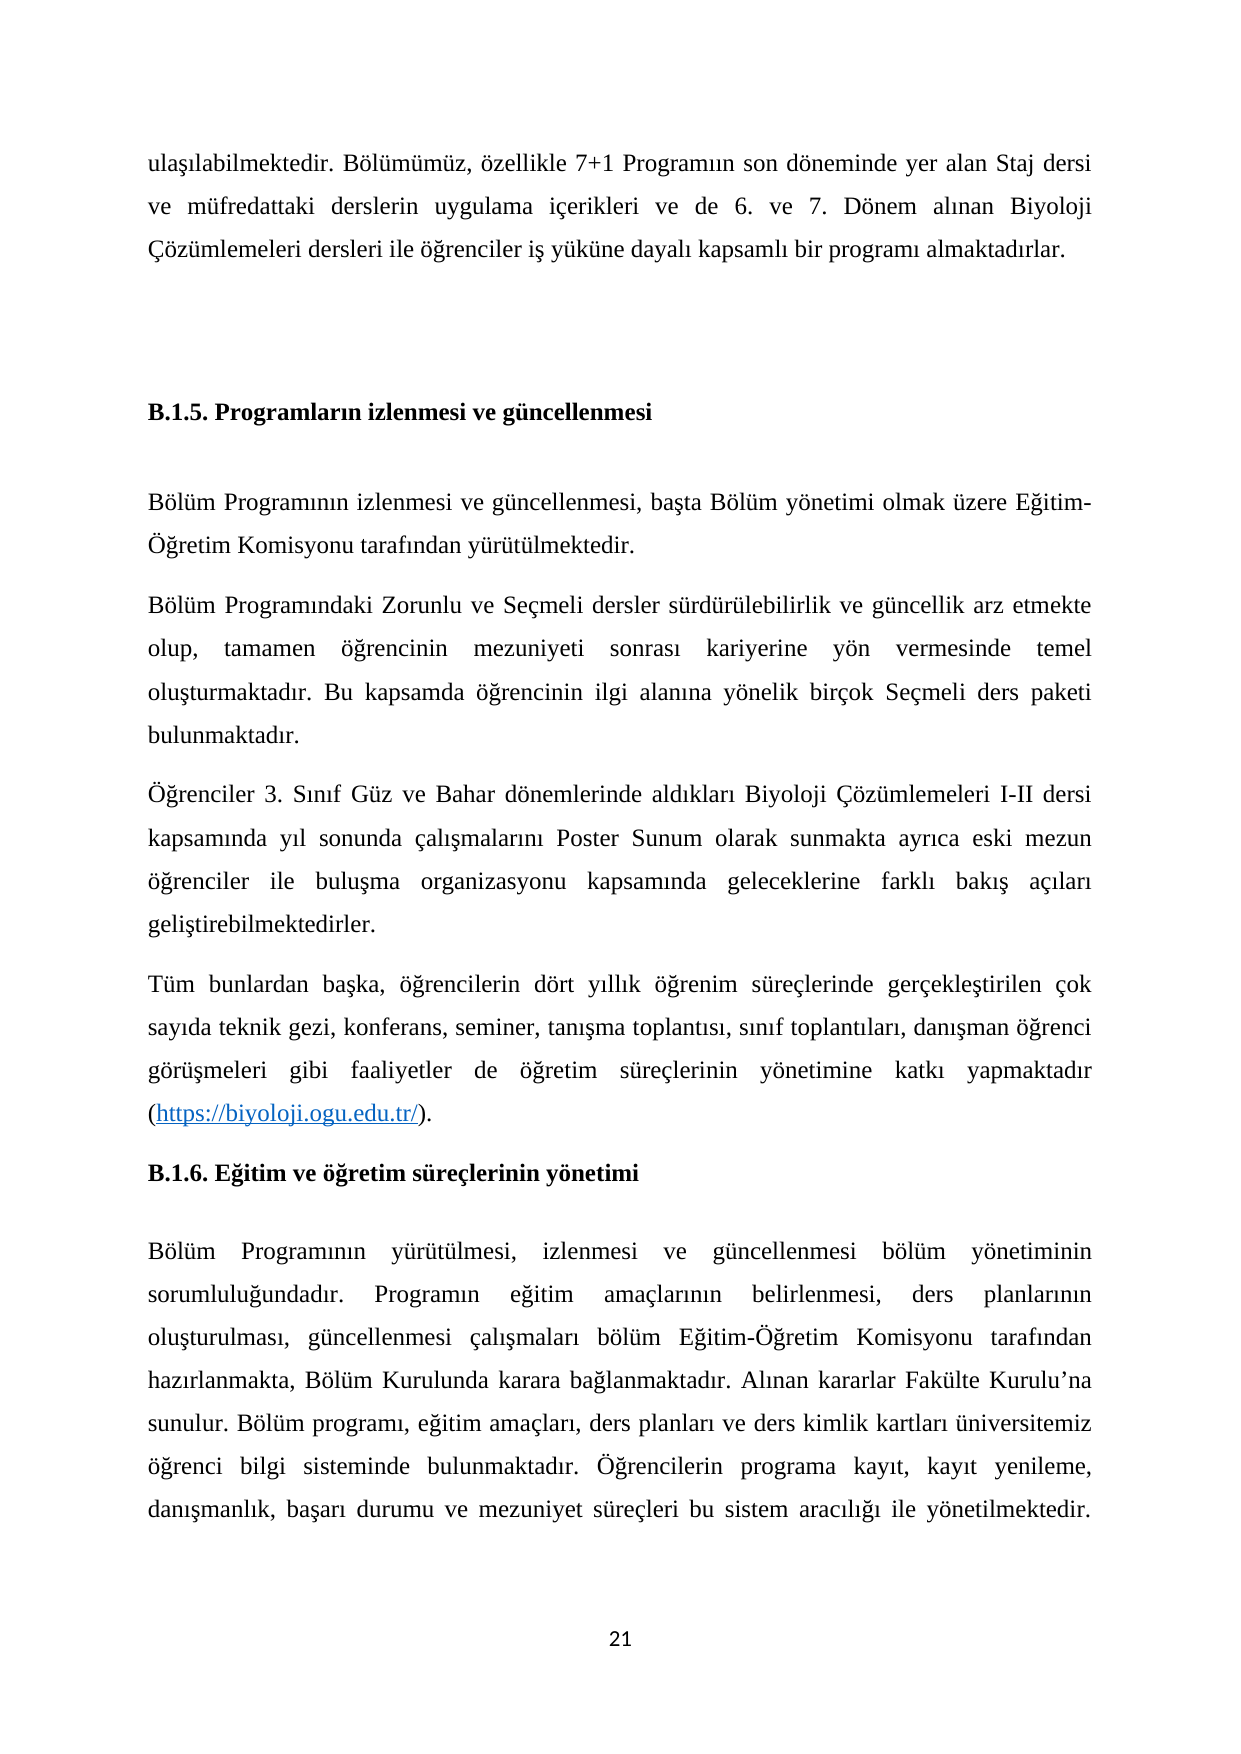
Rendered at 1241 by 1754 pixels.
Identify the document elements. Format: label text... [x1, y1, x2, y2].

subtitle B.1.6. Eğitim ve öğretim süreçlerinin yönetimi [148, 1158, 1093, 1187]
text Tüm bunlardan başka, öğrencilerin dört yıllık öğrenim süreçlerinde gerçekleştirilen çok sayıda teknik gezi, konferans, seminer, tanışma toplantısı, sınıf toplantıları, danışman öğrenci görüşmeleri gibi faaliyetler de öğretim süreçlerinin yönetimine katkı yapmaktadır (https://biyoloji.ogu.edu.tr/). [148, 969, 1093, 1127]
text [148, 1236, 1093, 1523]
text Öğrenciler 3. Sınıf Güz ve Bahar dönemlerinde aldıkları Biyoloji Çözümlemeleri I-II dersi kapsamında yıl sonunda çalışmalarını Poster Sunum olarak sunmakta ayrıca eski mezun öğrenciler ile buluşma organizasyonu kapsamında geleceklerine farklı bakış açıları geliştirebilmektedirler. [148, 779, 1093, 938]
subtitle B.1.5. Programların izlenmesi ve güncellenmesi [148, 397, 1093, 425]
text Bölüm Programının izlenmesi ve güncellenmesi, başta Bölüm yönetimi olmak üzere Eğitim-Öğretim Komisyonu tarafından yürütülmektedir. [148, 487, 1093, 559]
text Bölüm Programındaki Zorunlu ve Seçmeli dersler sürdürülebilirlik ve güncellik arz etmekte olup, tamamen öğrencinin mezuniyeti sonrası kariyerine yön vermesinde temel oluşturmaktadır. Bu kapsamda öğrencinin ilgi alanına yönelik birçok Seçmeli ders paketi bulunmaktadır. [148, 590, 1093, 748]
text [148, 148, 1093, 263]
